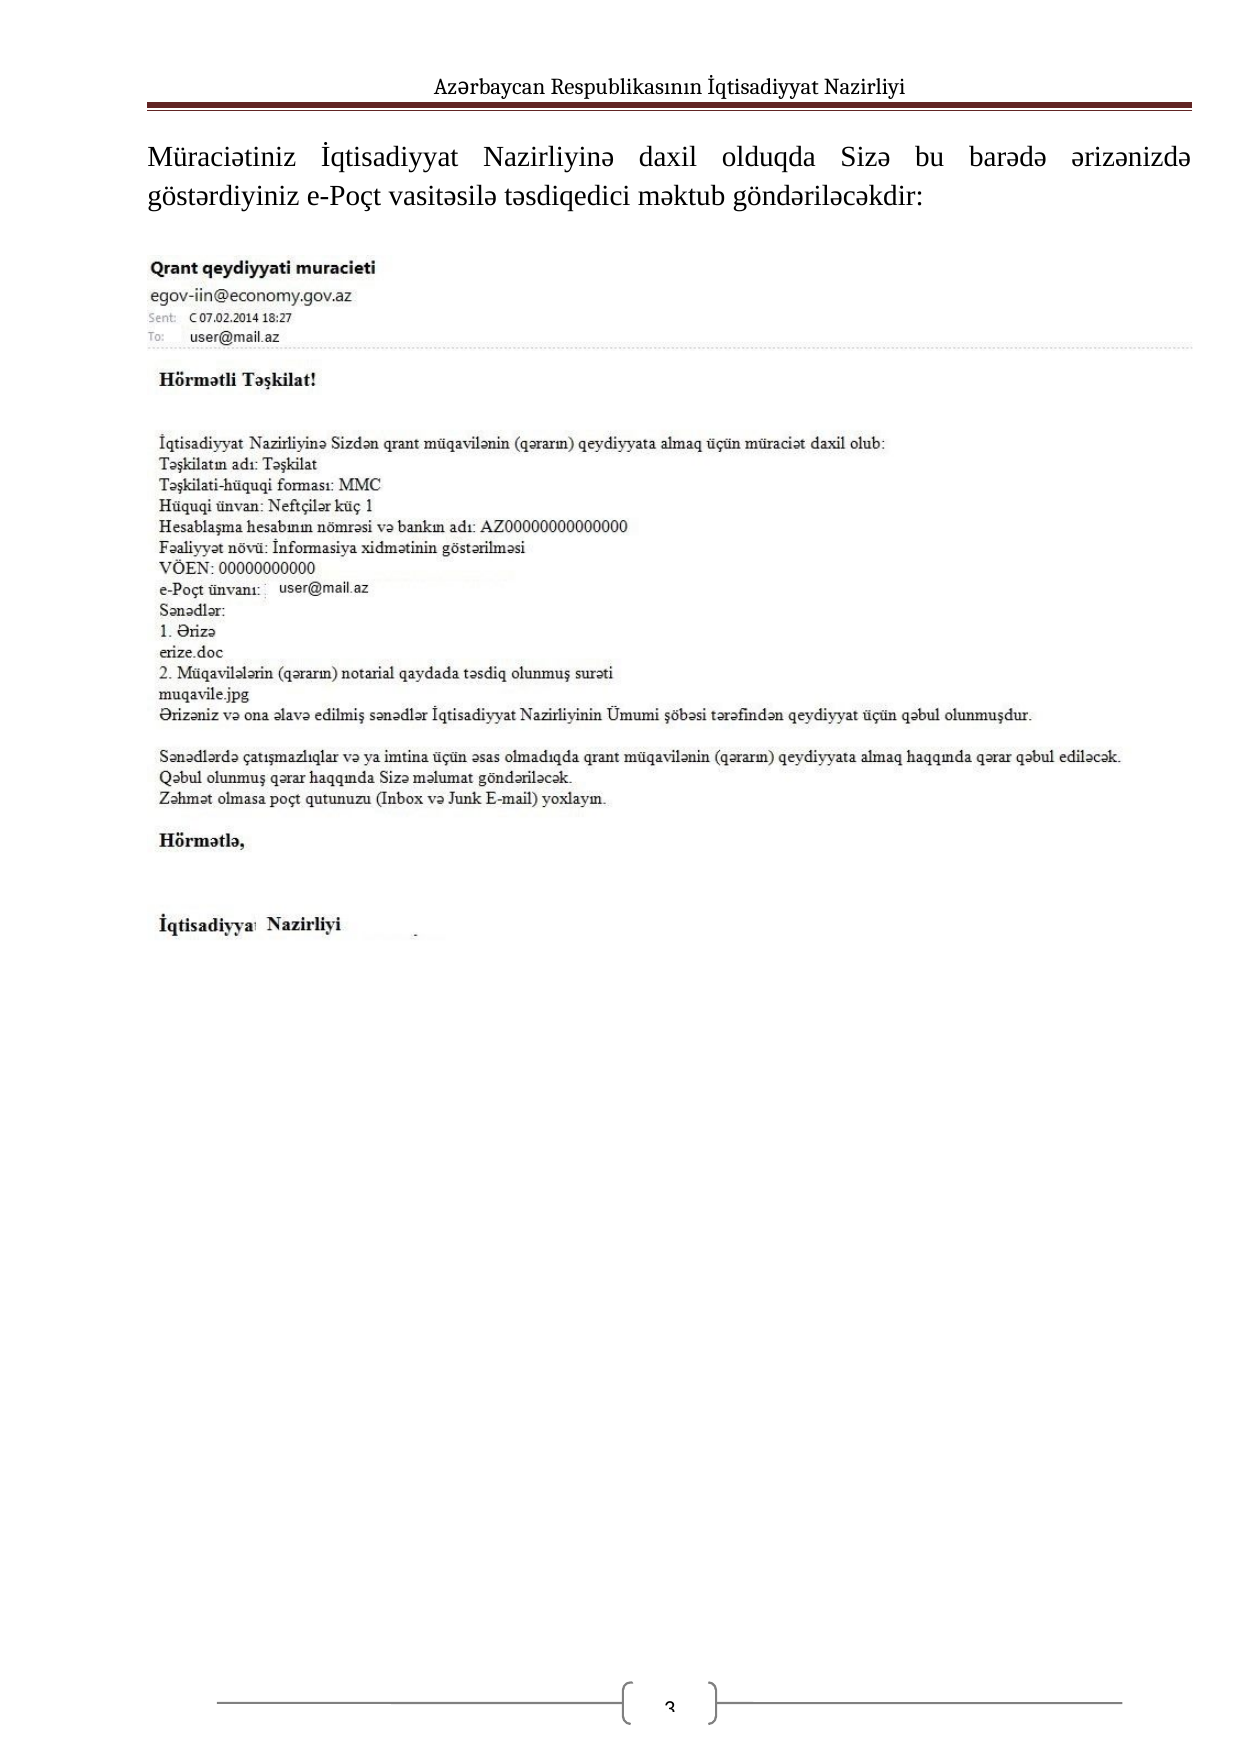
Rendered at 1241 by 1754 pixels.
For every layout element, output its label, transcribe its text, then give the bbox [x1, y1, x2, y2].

text Müraciətiniz İqtisadiyyat Nazirliyinə daxil olduqda Sizə bu barədə ərizənizdə göstərdiyiniz e-Poçt vasitəsilə təsdiqedici məktub göndəriləcəkdir: [147, 139, 1192, 211]
picture [147, 255, 1193, 993]
